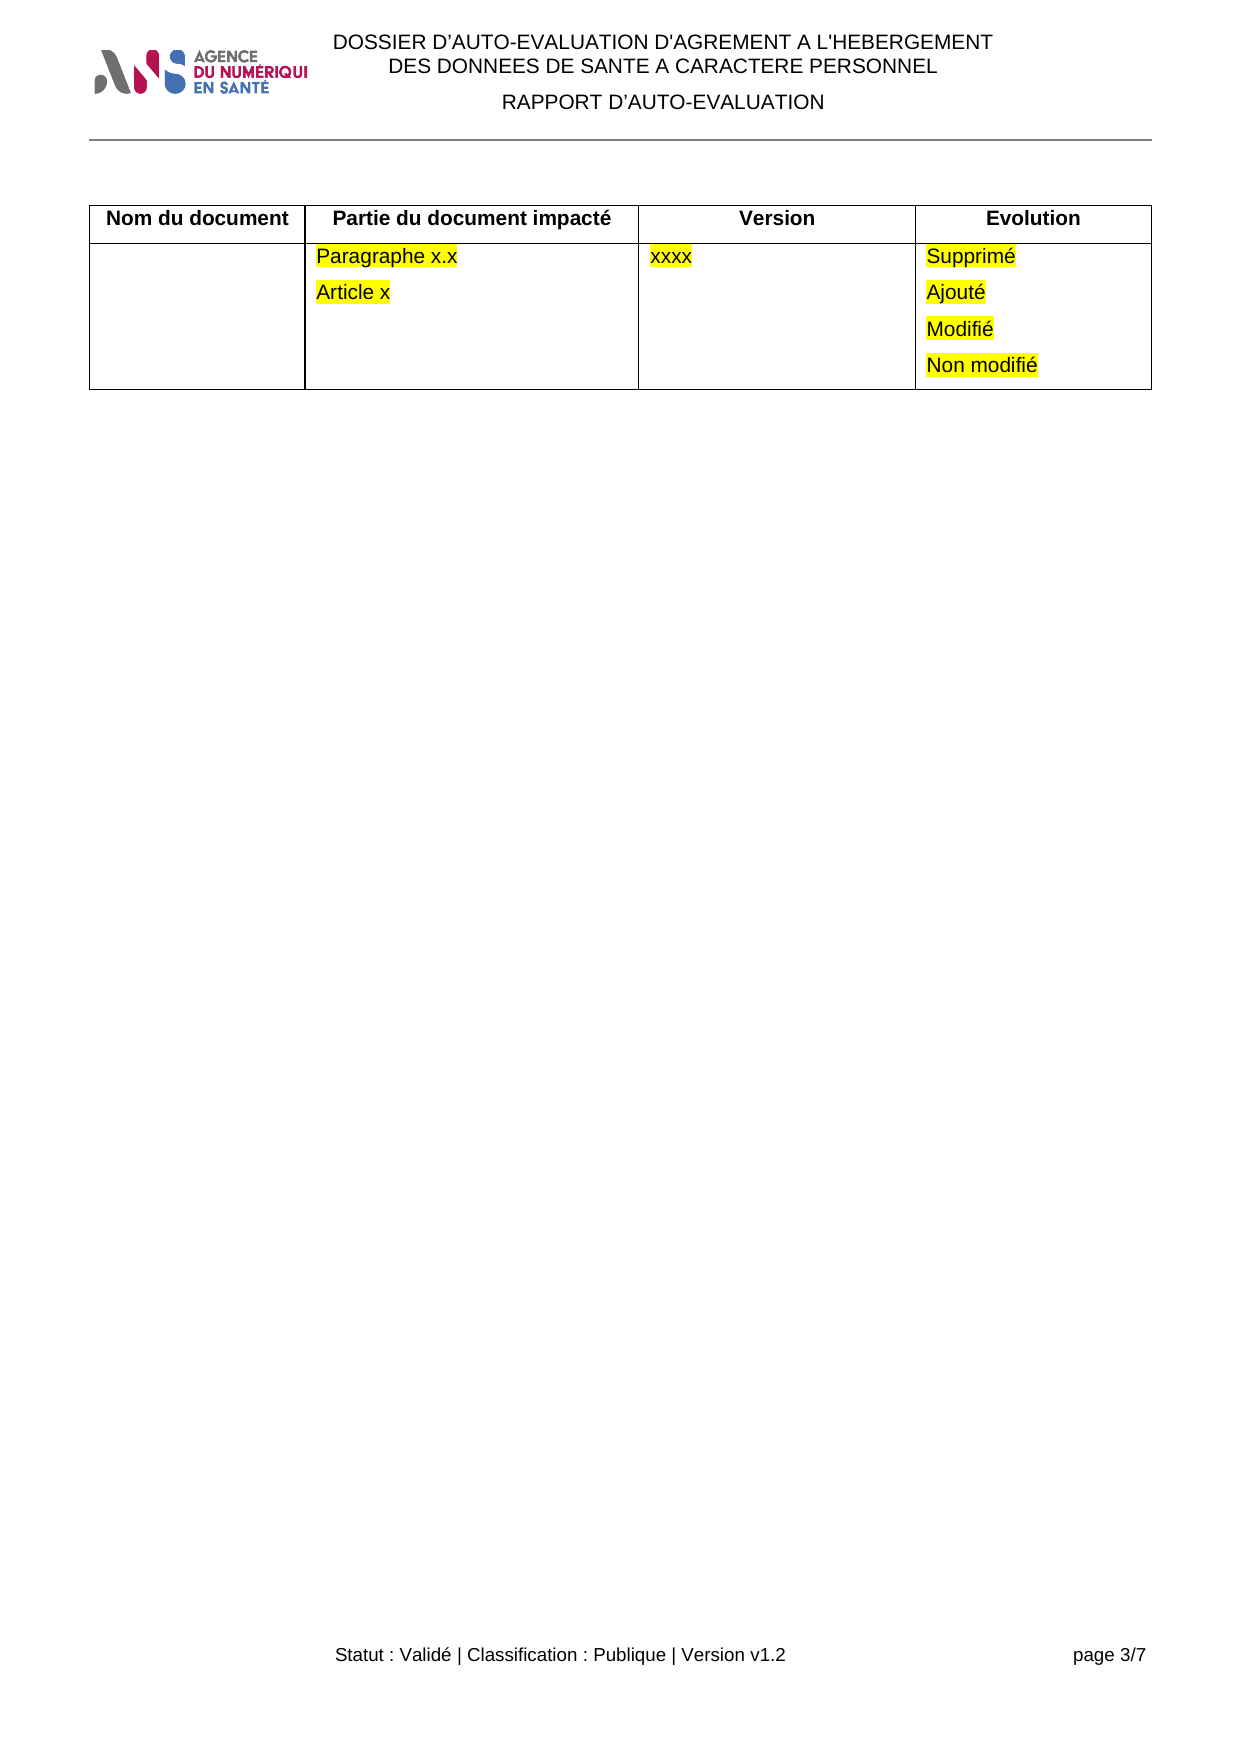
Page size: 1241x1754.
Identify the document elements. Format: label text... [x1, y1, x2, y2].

table_cell [90, 244, 304, 389]
table_header Nom du document [90, 206, 304, 242]
picture [94, 50, 308, 94]
table_header Partie du document impacté [306, 206, 638, 242]
table_cell Paragraphe x.x Article x [306, 244, 638, 389]
table_cell xxxx [639, 244, 915, 389]
table_header Version [639, 206, 915, 242]
table_header Evolution [916, 206, 1151, 242]
table_cell Supprimé Ajouté Modifié Non modifié [916, 244, 1151, 389]
